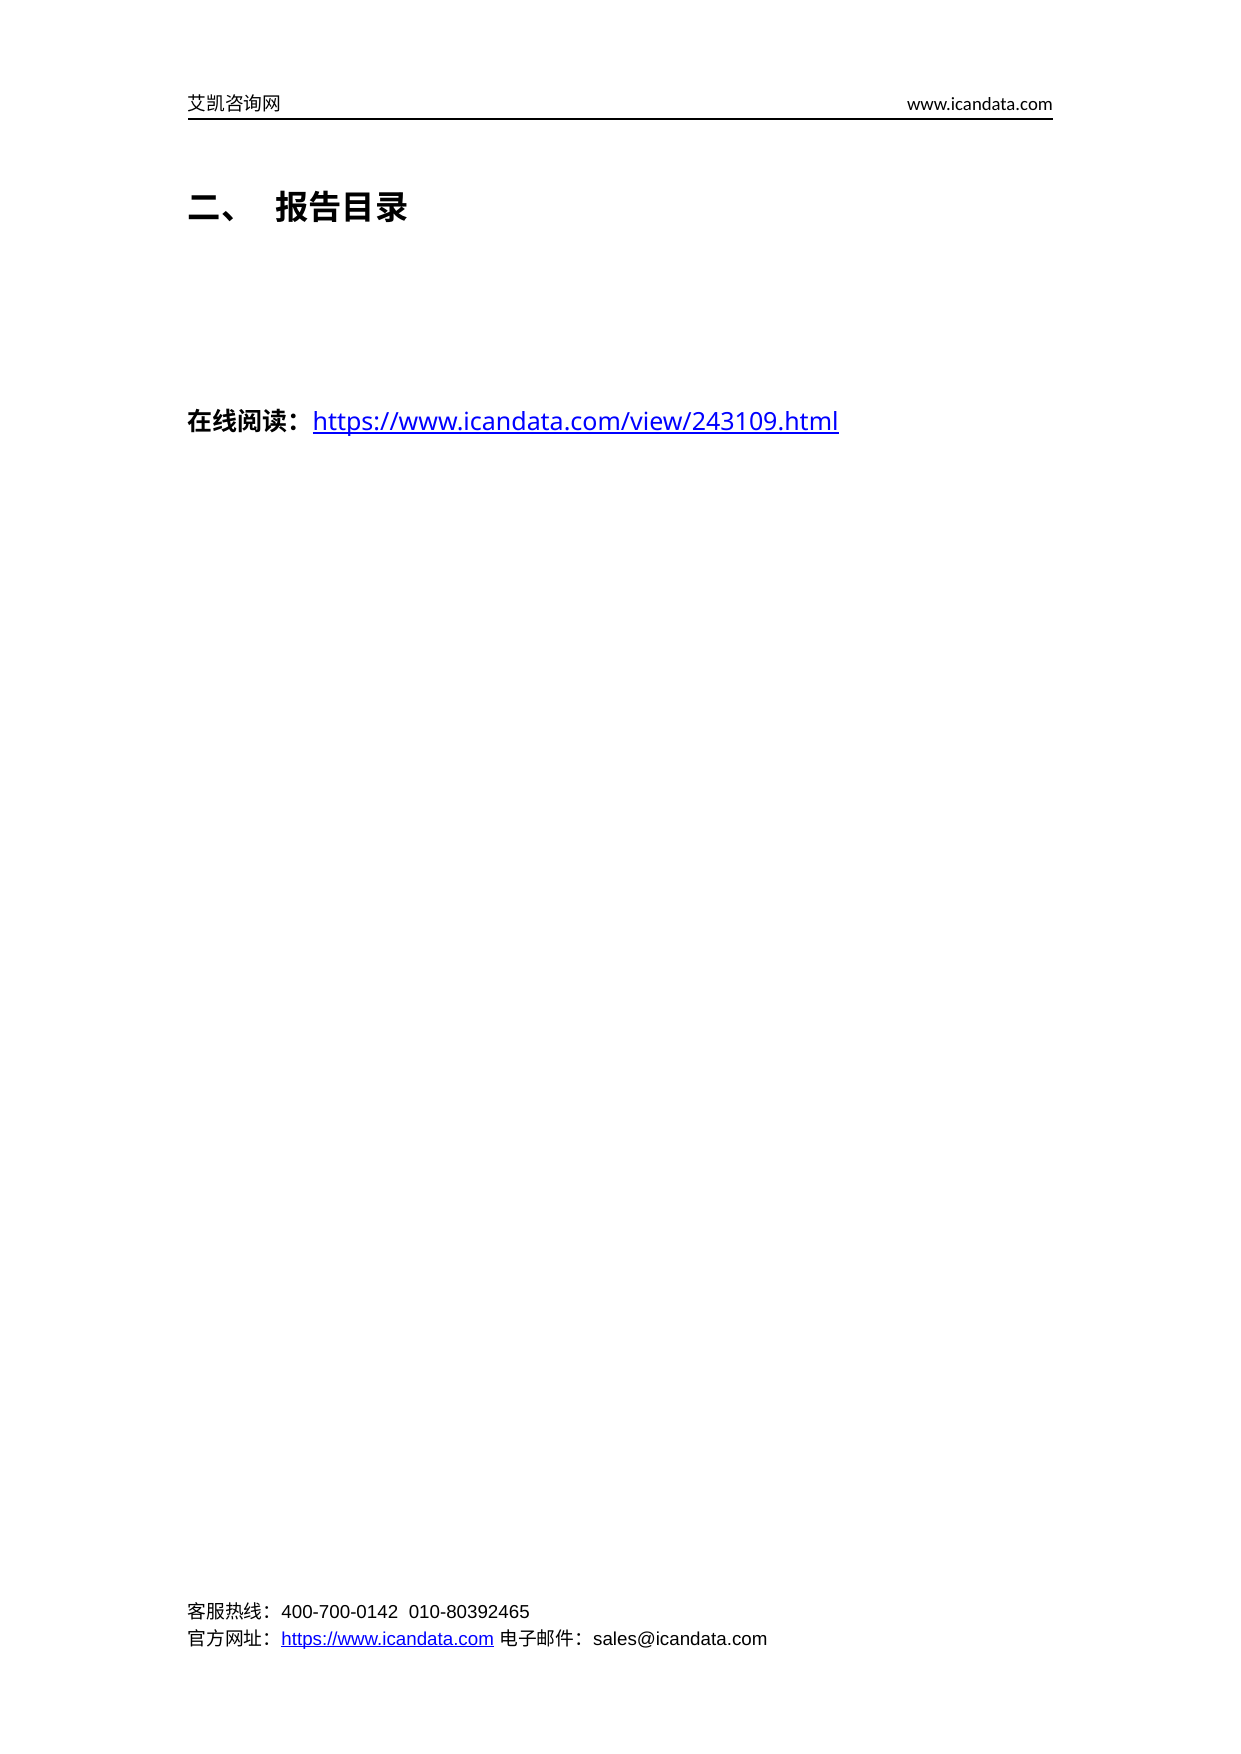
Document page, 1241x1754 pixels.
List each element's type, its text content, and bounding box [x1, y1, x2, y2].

text 在线阅读：https://www.icandata.com/view/243109.html [187, 387, 1053, 452]
subtitle 报告目录 [187, 172, 1053, 237]
